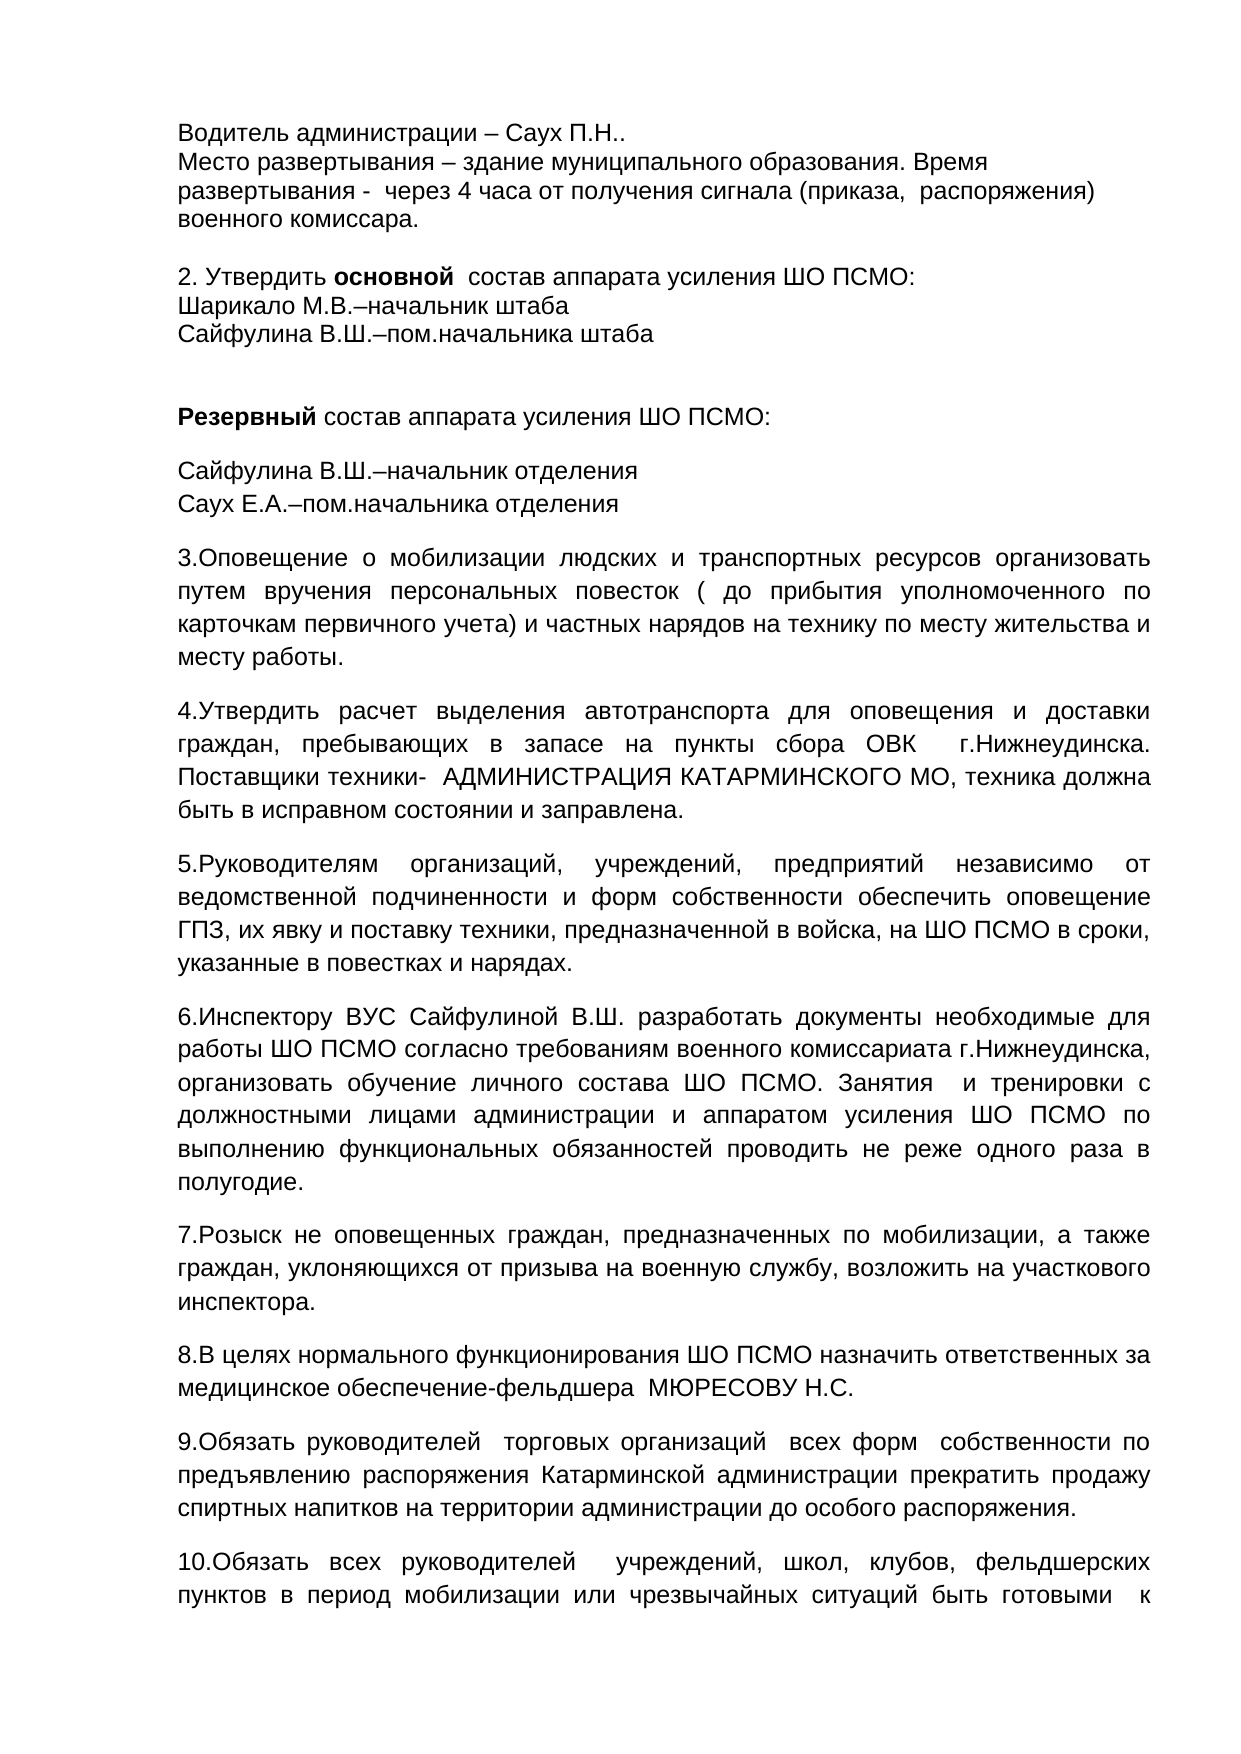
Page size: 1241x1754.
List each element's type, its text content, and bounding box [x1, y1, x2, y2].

text 6.Инспектору ВУС Сайфулиной В.Ш. разработать документы необходимые для работы ШО ПСМО согласно требованиям военного комиссариата г.Нижнеудинска, организовать обучение личного состава ШО ПСМО. Занятия и тренировки с должностными лицами администрации и аппаратом усиления ШО ПСМО по выполнению функциональных обязанностей проводить не реже одного раза в полугодие. [177, 1001, 1152, 1195]
text Водитель администрации – Саух П.Н.. [177, 118, 1152, 147]
text Резервный состав аппарата усиления ШО ПСМО: [177, 402, 1152, 431]
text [177, 1547, 1152, 1609]
text Шарикало М.В.–начальник штаба [177, 291, 1152, 319]
text Сайфулина В.Ш.–начальник отделения Саух Е.А.–пом.начальника отделения [177, 456, 1152, 518]
text Сайфулина В.Ш.–пом.начальника штаба [177, 319, 1152, 348]
text 4.Утвердить расчет выделения автотранспорта для оповещения и доставки граждан, пребывающих в запасе на пункты сбора ОВК г.Нижнеудинска. Поставщики техники- АДМИНИСТРАЦИЯ КАТАРМИНСКОГО МО, техника должна быть в исправном состоянии и заправлена. [177, 696, 1152, 823]
text 8.В целях нормального функционирования ШО ПСМО назначить ответственных за медицинское обеспечение-фельдшера МЮРЕСОВУ Н.С. [177, 1340, 1152, 1402]
text 3.Оповещение о мобилизации людских и транспортных ресурсов организовать путем вручения персональных повесток ( до прибытия уполномоченного по карточкам первичного учета) и частных нарядов на технику по месту жительства и месту работы. [177, 543, 1152, 671]
text 7.Розыск не оповещенных граждан, предназначенных по мобилизации, а также граждан, уклоняющихся от призыва на военную службу, возложить на участкового инспектора. [177, 1220, 1152, 1315]
text 5.Руководителям организаций, учреждений, предприятий независимо от ведомственной подчиненности и форм собственности обеспечить оповещение ГПЗ, их явку и поставку техники, предназначенной в войска, на ШО ПСМО в сроки, указанные в повестках и нарядах. [177, 848, 1152, 976]
text 2. Утвердить основной состав аппарата усиления ШО ПСМО: [177, 262, 1152, 291]
text Место развертывания – здание муниципального образования. Время развертывания - через 4 часа от получения сигнала (приказа, распоряжения) военного комиссара. [177, 147, 1152, 233]
text 9.Обязать руководителей торговых организаций всех форм собственности по предъявлению распоряжения Катарминской администрации прекратить продажу спиртных напитков на территории администрации до особого распоряжения. [177, 1427, 1152, 1522]
